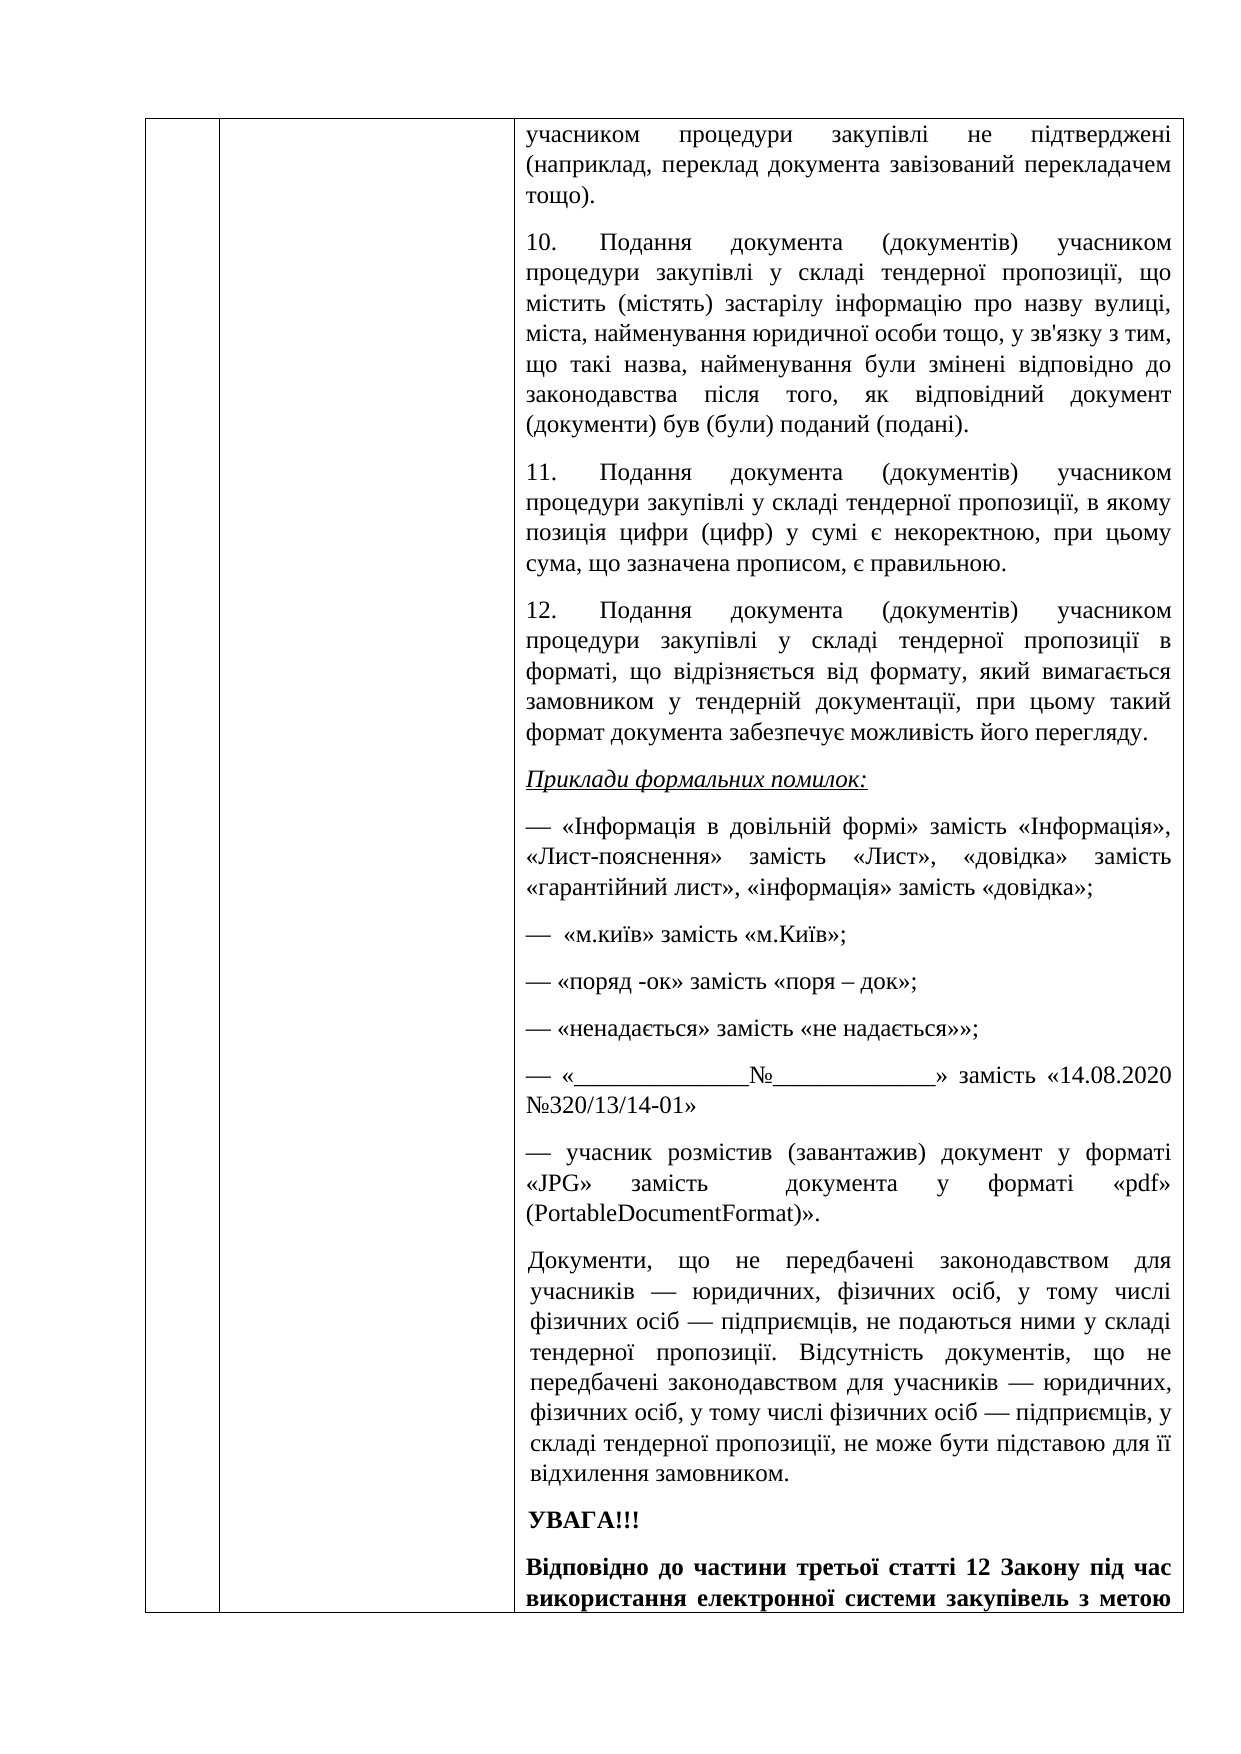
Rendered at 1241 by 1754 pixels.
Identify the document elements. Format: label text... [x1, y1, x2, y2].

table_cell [220, 119, 514, 1612]
table_cell 1 [146, 119, 219, 1612]
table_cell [515, 119, 1183, 1612]
